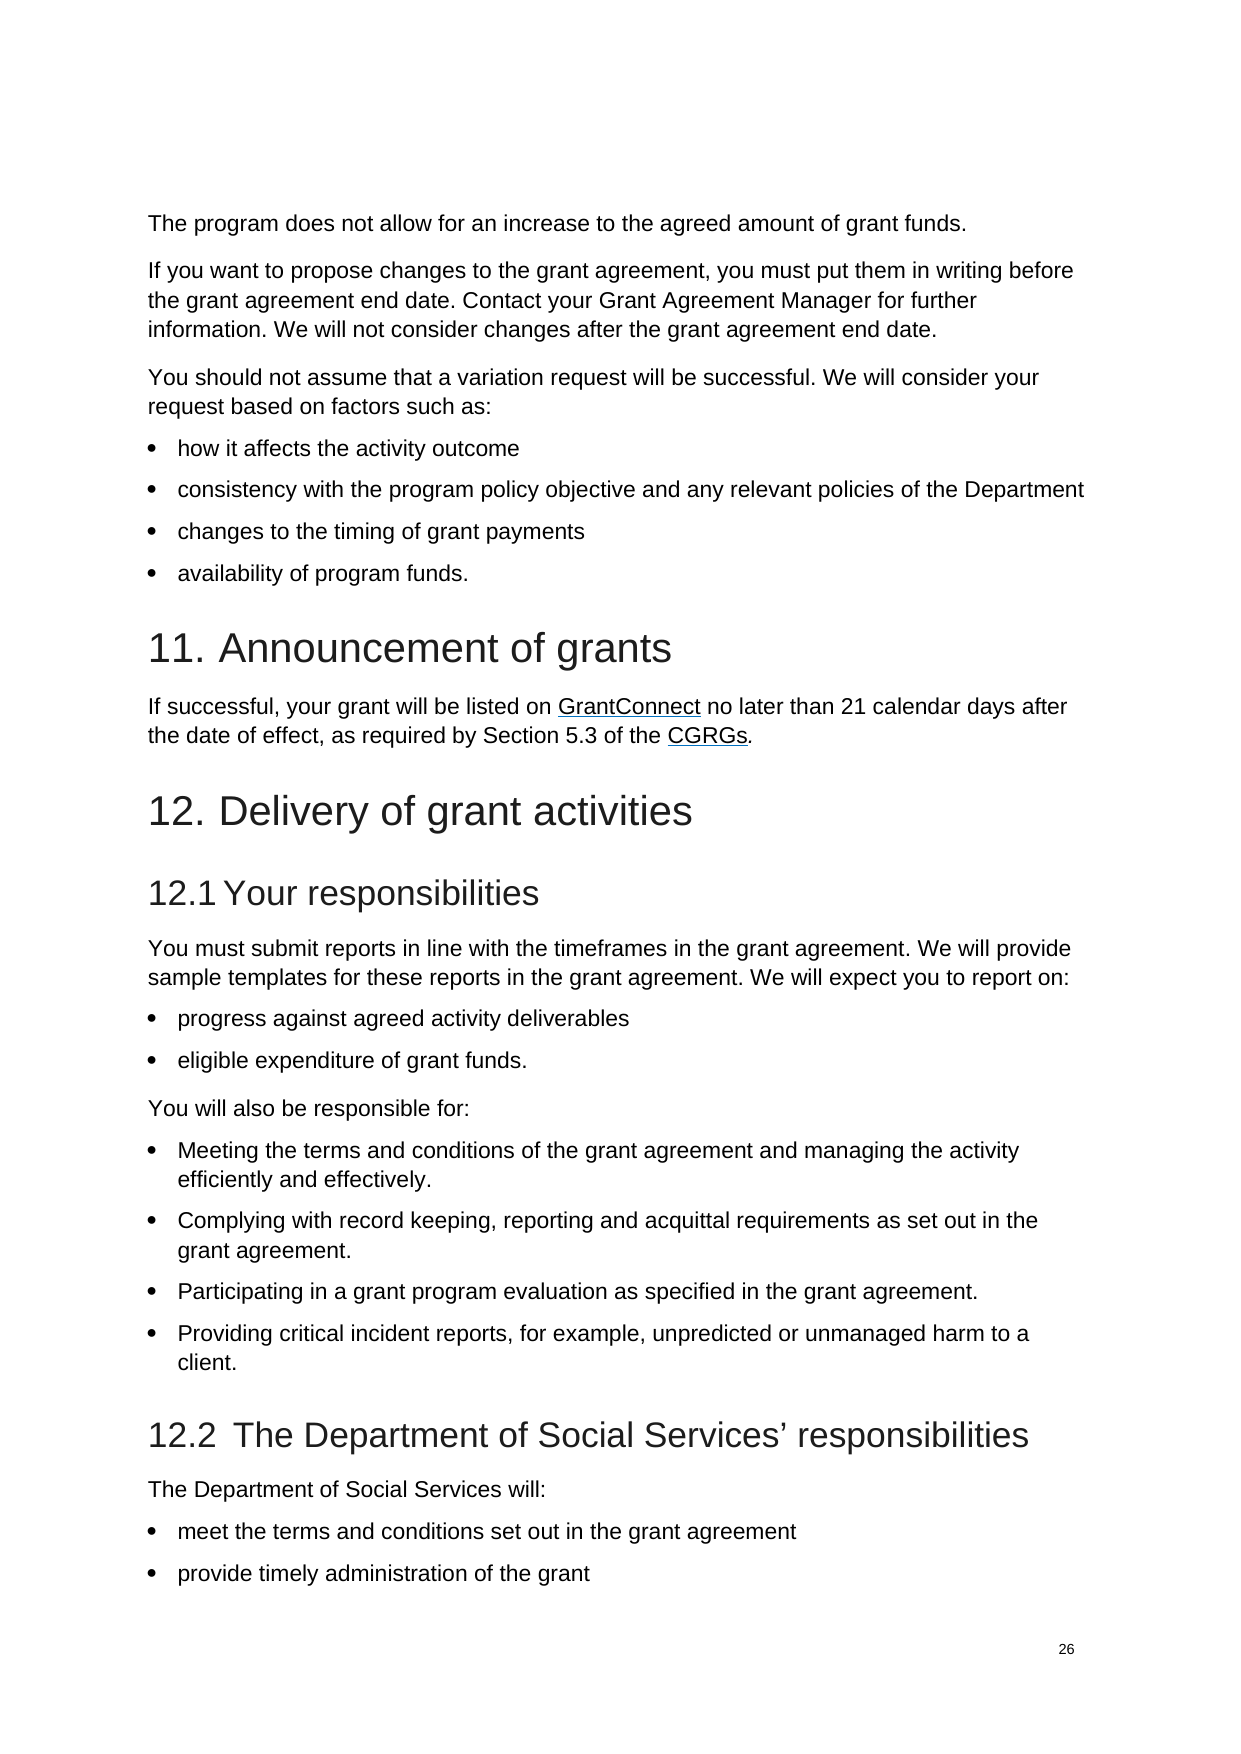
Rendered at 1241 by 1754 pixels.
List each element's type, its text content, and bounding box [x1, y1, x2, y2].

text You should not assume that a variation request will be successful. We will consider your request based on factors such as: [148, 361, 1092, 419]
text Meeting the terms and conditions of the grant agreement and managing the activity efficiently and effectively. [148, 1134, 1092, 1192]
text The Department of Social Services will: [148, 1473, 1092, 1503]
subtitle Delivery of grant activities [148, 786, 1092, 834]
subtitle Your responsibilities [148, 871, 1092, 913]
text Providing critical incident reports, for example, unpredicted or unmanaged harm to a client. [148, 1317, 1092, 1376]
text You must submit reports in line with the timeframes in the grant agreement. We will provide sample templates for these reports in the grant agreement. We will expect you to report on: [148, 932, 1092, 990]
text eligible expenditure of grant funds. [148, 1044, 1092, 1073]
text If successful, your grant will be listed on GrantConnect no later than 21 calendar days after the date of effect, as required by Section 5.3 of the CGRGs. [148, 690, 1092, 748]
text The program does not allow for an increase to the agreed amount of grant funds. [148, 207, 1092, 236]
text availability of program funds. [148, 557, 1092, 586]
text Complying with record keeping, reporting and acquittal requirements as set out in the grant agreement. [148, 1205, 1092, 1263]
text Participating in a grant program evaluation as specified in the grant agreement. [148, 1276, 1092, 1305]
subtitle Announcement of grants [148, 623, 1092, 671]
text how it affects the activity outcome [148, 432, 1092, 461]
text progress against agreed activity deliverables [148, 1003, 1092, 1032]
subtitle The Department of Social Services’ responsibilities [148, 1413, 1092, 1455]
text You will also be responsible for: [148, 1092, 1092, 1121]
text changes to the timing of grant payments [148, 515, 1092, 544]
text meet the terms and conditions set out in the grant agreement [148, 1515, 1092, 1544]
text If you want to propose changes to the grant agreement, you must put them in writing before the grant agreement end date. Contact your Grant Agreement Manager for further information. We will not consider changes after the grant agreement end date. [148, 255, 1092, 342]
text provide timely administration of the grant [148, 1557, 1092, 1586]
text consistency with the program policy objective and any relevant policies of the Department [148, 473, 1092, 503]
